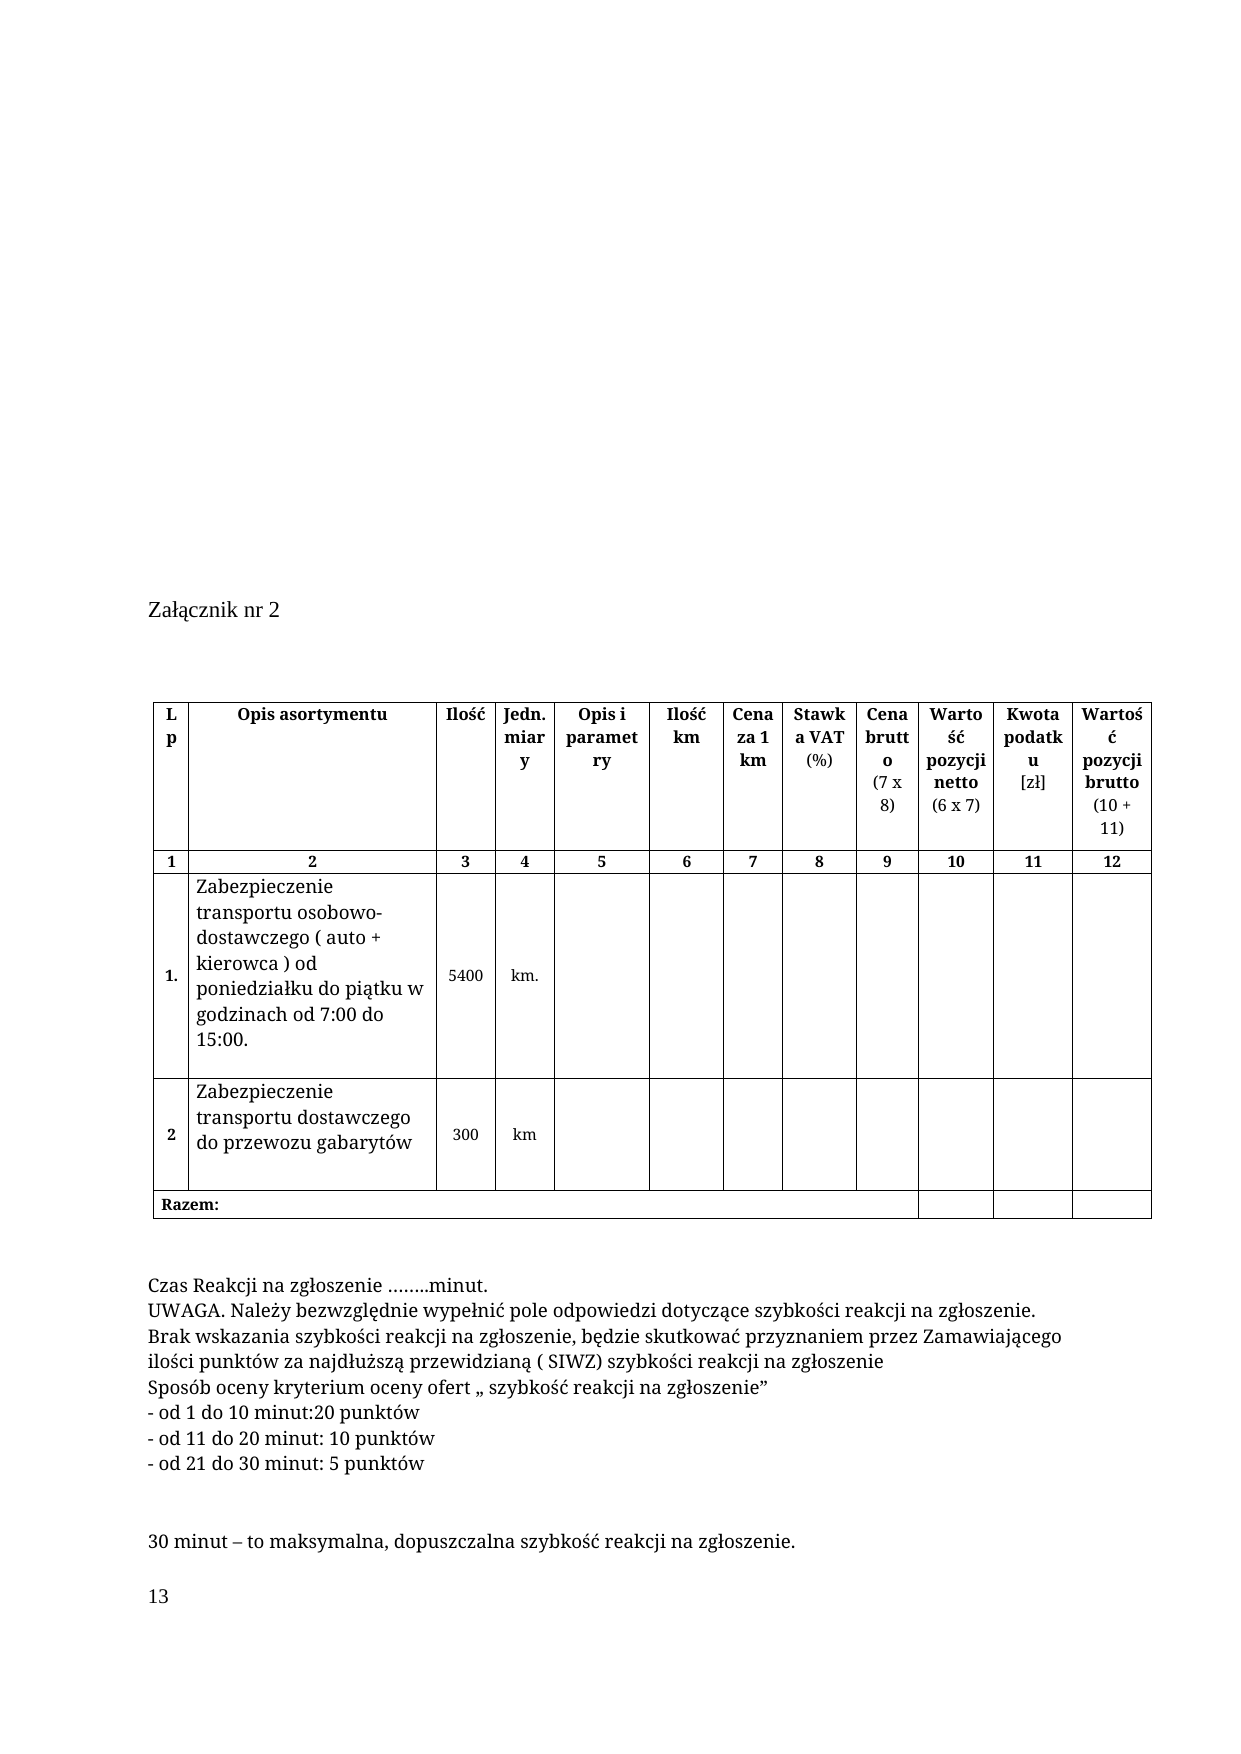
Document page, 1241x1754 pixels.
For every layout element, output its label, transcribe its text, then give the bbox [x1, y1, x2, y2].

table_cell [1073, 1079, 1151, 1190]
table_cell km. [496, 874, 554, 1078]
text - od 11 do 20 minut: 10 punktów [148, 1425, 1093, 1451]
table_cell km [496, 1079, 554, 1190]
text Czas Reakcji na zgłoszenie ……..minut. [148, 1272, 1093, 1297]
table_cell [783, 874, 856, 1078]
table_cell Zabezpieczenie transportu osobowo-dostawczego ( auto + kierowca ) od poniedziałku do piątku w godzinach od 7:00 do 15:00. [189, 874, 436, 1078]
text Sposób oceny kryterium oceny ofert „ szybkość reakcji na zgłoszenie” [148, 1374, 1093, 1399]
table_cell [650, 874, 723, 1078]
table_cell [919, 874, 993, 1078]
table_cell [555, 1079, 649, 1190]
text - od 21 do 30 minut: 5 punktów [148, 1451, 1093, 1476]
table_cell 1. [154, 874, 188, 1078]
table_cell [919, 1191, 993, 1218]
table_cell Razem: [154, 1191, 918, 1218]
table_cell 1 [154, 851, 188, 872]
table_cell 6 [650, 851, 723, 872]
table_cell [555, 874, 649, 1078]
text UWAGA. Należy bezwzględnie wypełnić pole odpowiedzi dotyczące szybkości reakcji na zgłoszenie. [148, 1297, 1093, 1323]
table_cell [994, 1191, 1072, 1218]
text 30 minut – to maksymalna, dopuszczalna szybkość reakcji na zgłoszenie. [148, 1529, 1093, 1554]
table_cell 3 [437, 851, 495, 872]
table_cell [1073, 1191, 1151, 1218]
table_cell [994, 874, 1072, 1078]
table_cell 7 [724, 851, 782, 872]
table_cell 300 [437, 1079, 495, 1190]
table_cell [650, 1079, 723, 1190]
table_cell 2 [154, 1079, 188, 1190]
table_cell [724, 1079, 782, 1190]
text Brak wskazania szybkości reakcji na zgłoszenie, będzie skutkować przyznaniem przez Zamawiającego ilości punktów za najdłuższą przewidzianą ( SIWZ) szybkości reakcji na zgłoszenie [148, 1323, 1093, 1374]
table_header Ilość [437, 703, 495, 850]
table_header Cena brutto (7 x 8) [857, 703, 918, 850]
table_cell 5400 [437, 874, 495, 1078]
table_cell [724, 874, 782, 1078]
table_header Ilość km [650, 703, 723, 850]
table_cell 8 [783, 851, 856, 872]
table_cell 2 [189, 851, 436, 872]
table_cell 9 [857, 851, 918, 872]
table_header Kwota podatku [zł] [994, 703, 1072, 850]
table_cell [857, 1079, 918, 1190]
table_cell 11 [994, 851, 1072, 872]
table_cell [783, 1079, 856, 1190]
table_header Cena za 1 km [724, 703, 782, 850]
table_cell 10 [919, 851, 993, 872]
table_header Wartość pozycji netto (6 x 7) [919, 703, 993, 850]
table_cell 4 [496, 851, 554, 872]
table_cell Zabezpieczenie transportu dostawczego do przewozu gabarytów [189, 1079, 436, 1190]
table_cell [994, 1079, 1072, 1190]
table_cell [857, 874, 918, 1078]
text - od 1 do 10 minut:20 punktów [148, 1399, 1093, 1425]
table_header Stawka VAT (%) [783, 703, 856, 850]
table_header Lp [154, 703, 188, 850]
table_cell 12 [1073, 851, 1151, 872]
table_header Opis i parametry [555, 703, 649, 850]
table_cell [1073, 874, 1151, 1078]
text Załącznik nr 2 [148, 596, 1093, 622]
table_cell 5 [555, 851, 649, 872]
table_cell [919, 1079, 993, 1190]
table_header Opis asortymentu [189, 703, 436, 850]
table_header Jedn. miary [496, 703, 554, 850]
table_header Wartość pozycji brutto (10 + 11) [1073, 703, 1151, 850]
